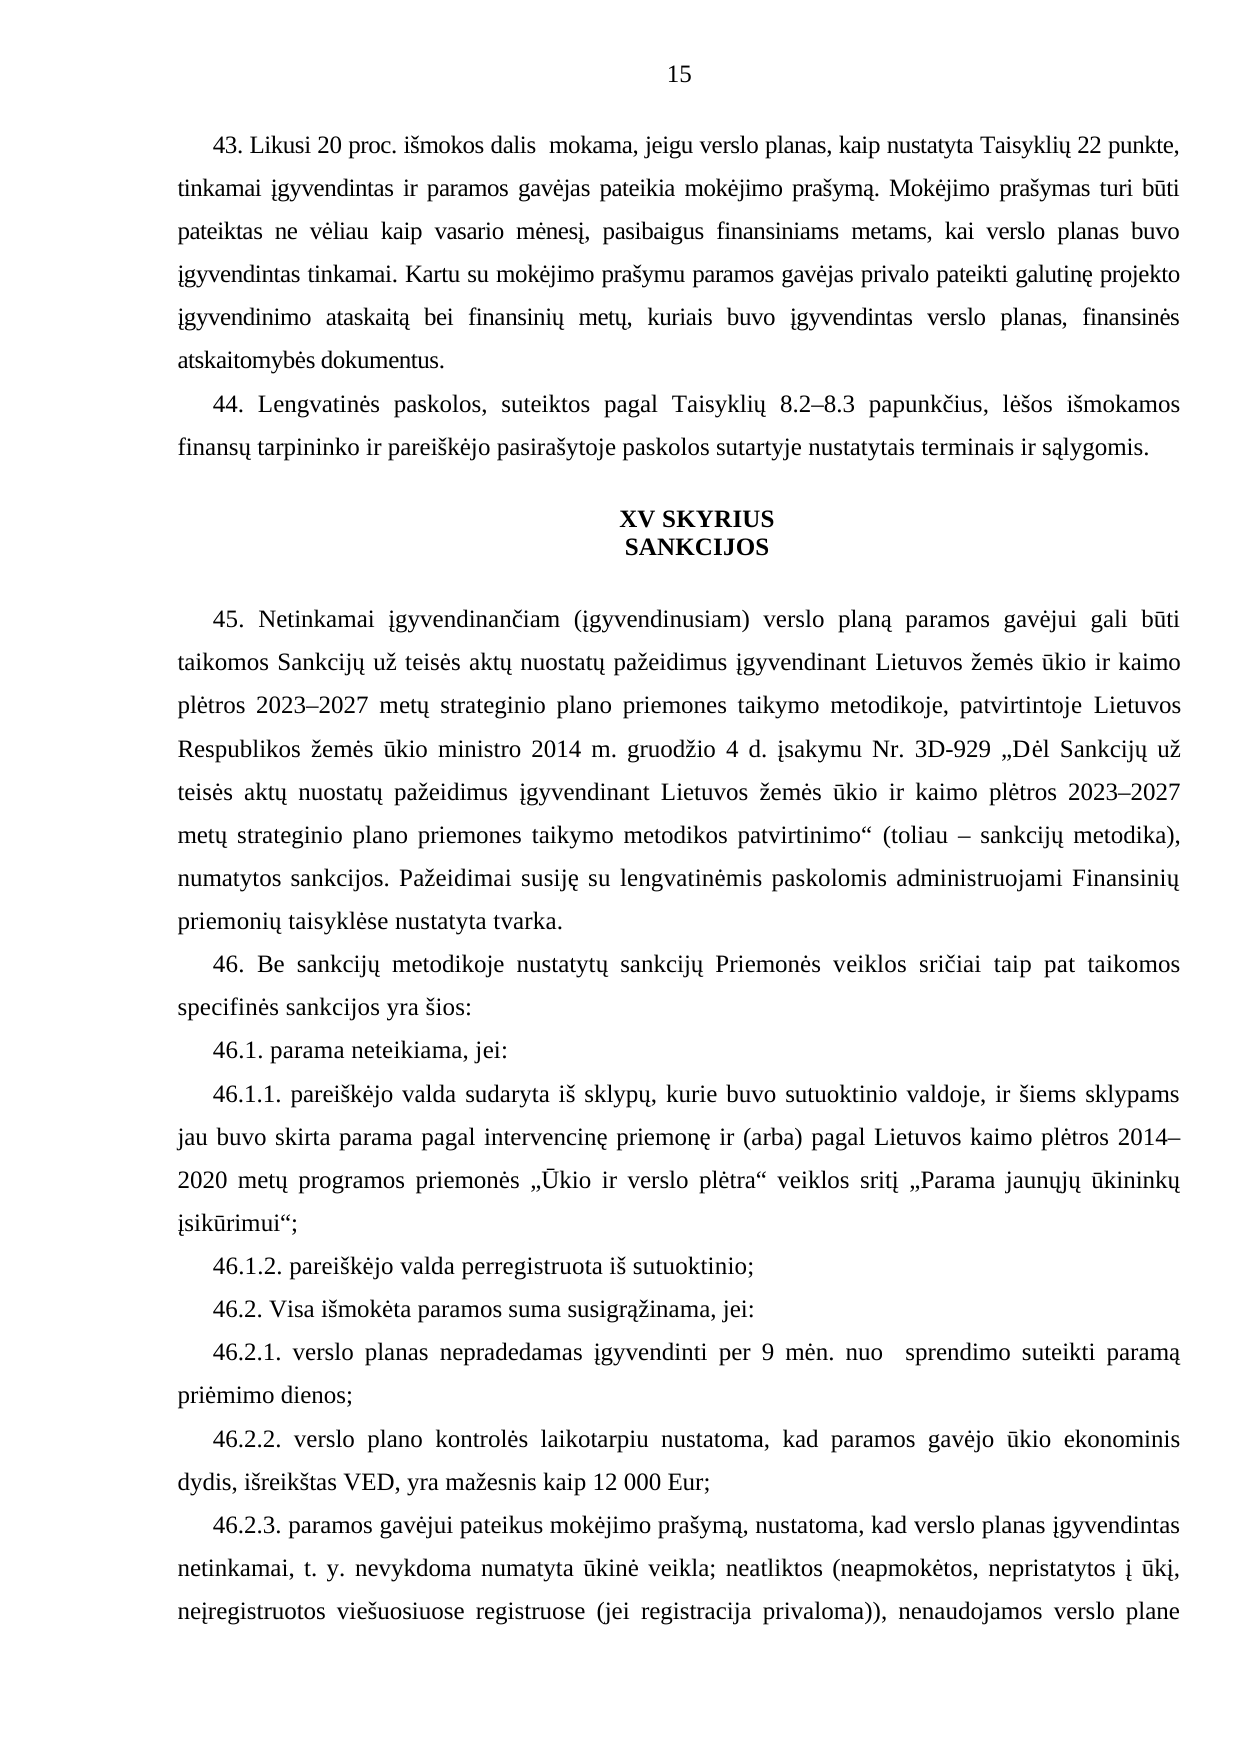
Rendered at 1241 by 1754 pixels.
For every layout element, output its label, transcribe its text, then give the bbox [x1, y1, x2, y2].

text XV SKYRIUS [177, 504, 1181, 532]
text SANKCIJOS [177, 532, 1181, 561]
text 43. Likusi 20 proc. išmokos dalis mokama, jeigu verslo planas, kaip nustatyta Taisyklių 22 punkte, tinkamai įgyvendintas ir paramos gavėjas pateikia mokėjimo prašymą. Mokėjimo prašymas turi būti pateiktas ne vėliau kaip vasario mėnesį, pasibaigus finansiniams metams, kai verslo planas buvo įgyvendintas tinkamai. Kartu su mokėjimo prašymu paramos gavėjas privalo pateikti galutinę projekto įgyvendinimo ataskaitą bei finansinių metų, kuriais buvo įgyvendintas verslo planas, finansinės atskaitomybės dokumentus. [177, 130, 1181, 374]
text 44. Lengvatinės paskolos, suteiktos pagal Taisyklių 8.2–8.3 papunkčius, lėšos išmokamos finansų tarpininko ir pareiškėjo pasirašytoje paskolos sutartyje nustatytais terminais ir sąlygomis. [177, 389, 1181, 461]
text 45. Netinkamai įgyvendinančiam (įgyvendinusiam) verslo planą paramos gavėjui gali būti taikomos Sankcijų už teisės aktų nuostatų pažeidimus įgyvendinant Lietuvos žemės ūkio ir kaimo plėtros 2023–2027 metų strateginio plano priemones taikymo metodikoje, patvirtintoje Lietuvos Respublikos žemės ūkio ministro 2014 m. gruodžio 4 d. įsakymu Nr. 3D-929 „Dėl Sankcijų už teisės aktų nuostatų pažeidimus įgyvendinant Lietuvos žemės ūkio ir kaimo plėtros 2023–2027 metų strateginio plano priemones taikymo metodikos patvirtinimo“ (toliau – sankcijų metodika), numatytos sankcijos. Pažeidimai susiję su lengvatinėmis paskolomis administruojami Finansinių priemonių taisyklėse nustatyta tvarka. [177, 604, 1181, 935]
text 46.2.2. verslo plano kontrolės laikotarpiu nustatoma, kad paramos gavėjo ūkio ekonominis dydis, išreikštas VED, yra mažesnis kaip 12 000 Eur; [177, 1424, 1181, 1496]
text 46.1. parama neteikiama, jei: [177, 1036, 1181, 1064]
text 46.2. Visa išmokėta paramos suma susigrąžinama, jei: [177, 1294, 1181, 1323]
text 46.2.1. verslo planas nepradedamas įgyvendinti per 9 mėn. nuo sprendimo suteikti paramą priėmimo dienos; [177, 1337, 1181, 1409]
text 46.1.1. pareiškėjo valda sudaryta iš sklypų, kurie buvo sutuoktinio valdoje, ir šiems sklypams jau buvo skirta parama pagal intervencinę priemonę ir (arba) pagal Lietuvos kaimo plėtros 2014–2020 metų programos priemonės „Ūkio ir verslo plėtra“ veiklos sritį „Parama jaunųjų ūkininkų įsikūrimui“; [177, 1079, 1181, 1237]
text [177, 1510, 1181, 1625]
text 46. Be sankcijų metodikoje nustatytų sankcijų Priemonės veiklos sričiai taip pat taikomos specifinės sankcijos yra šios: [177, 949, 1181, 1021]
text 46.1.2. pareiškėjo valda perregistruota iš sutuoktinio; [177, 1251, 1181, 1280]
